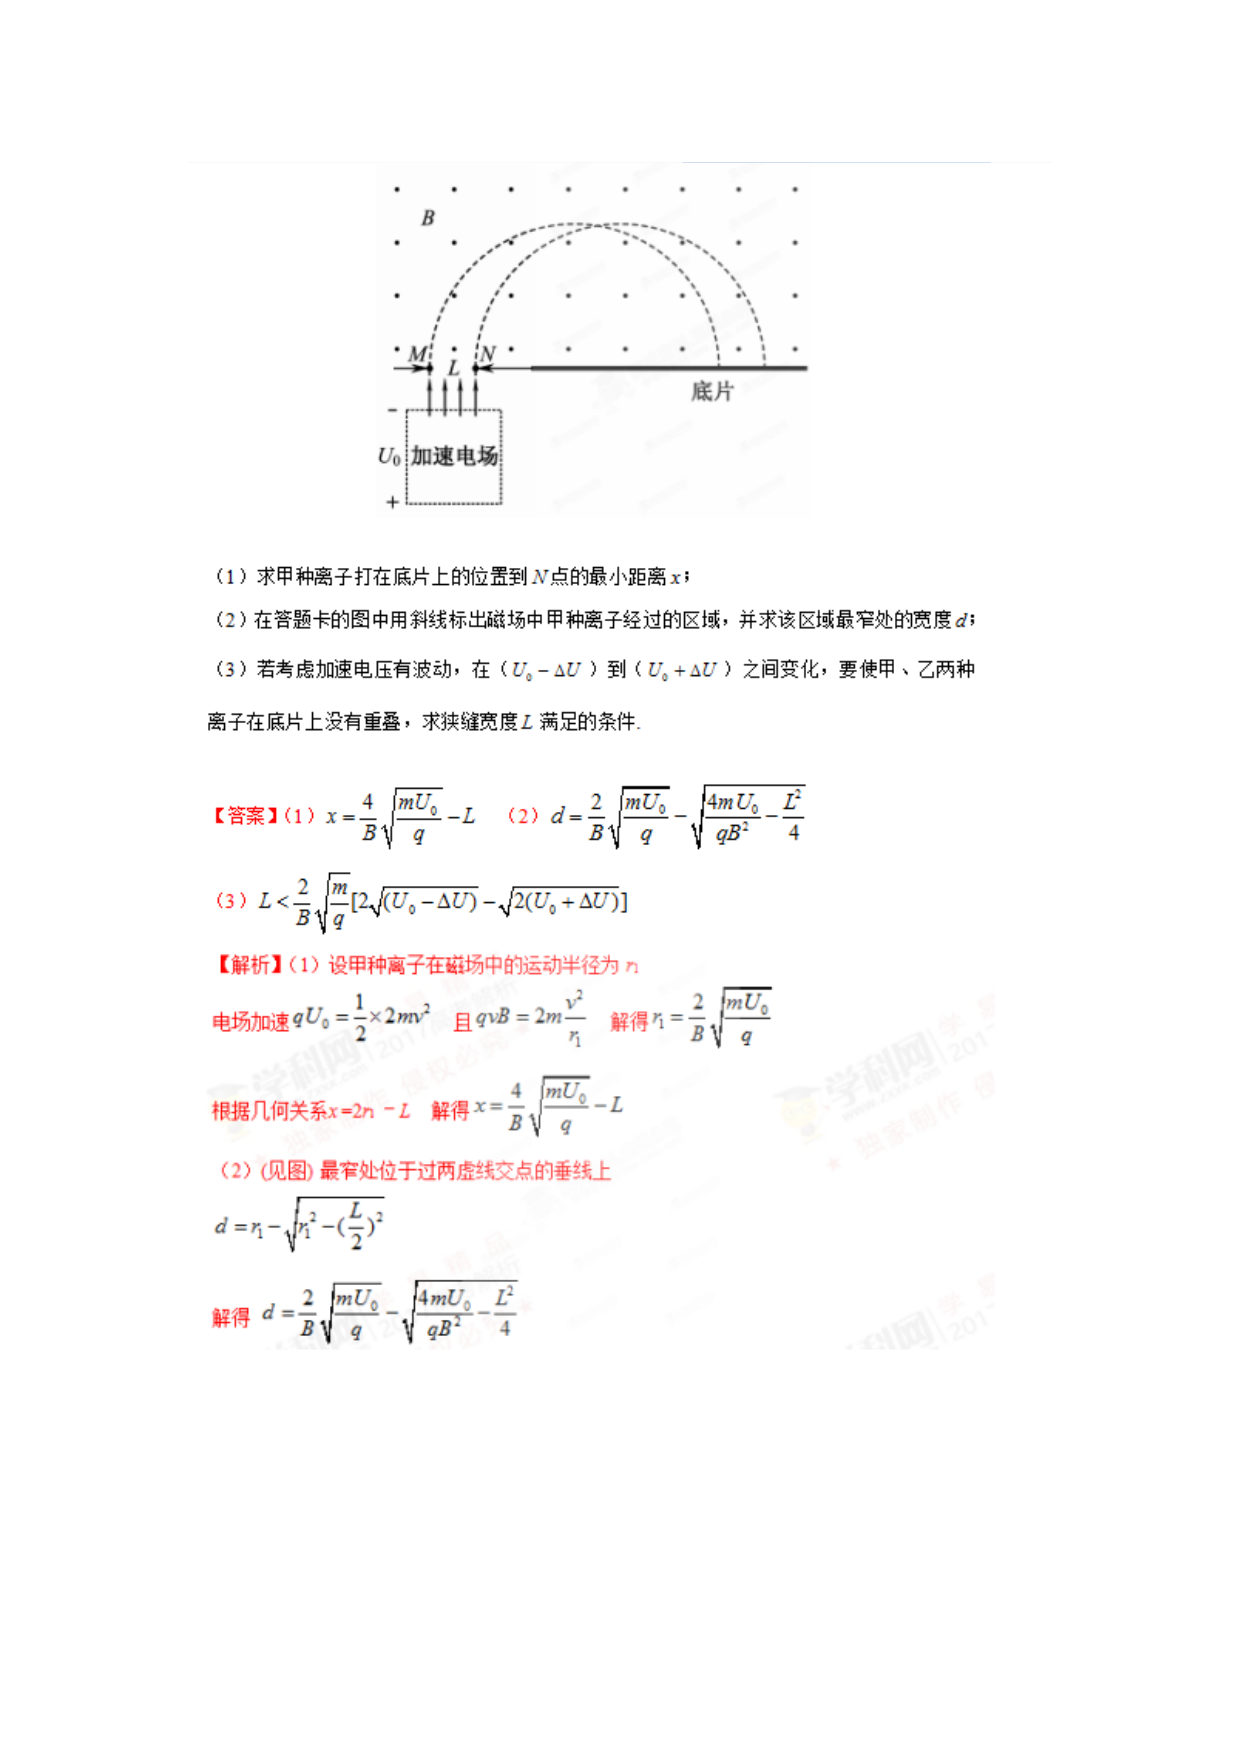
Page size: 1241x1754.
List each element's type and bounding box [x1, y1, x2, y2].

picture [187, 162, 1053, 1356]
